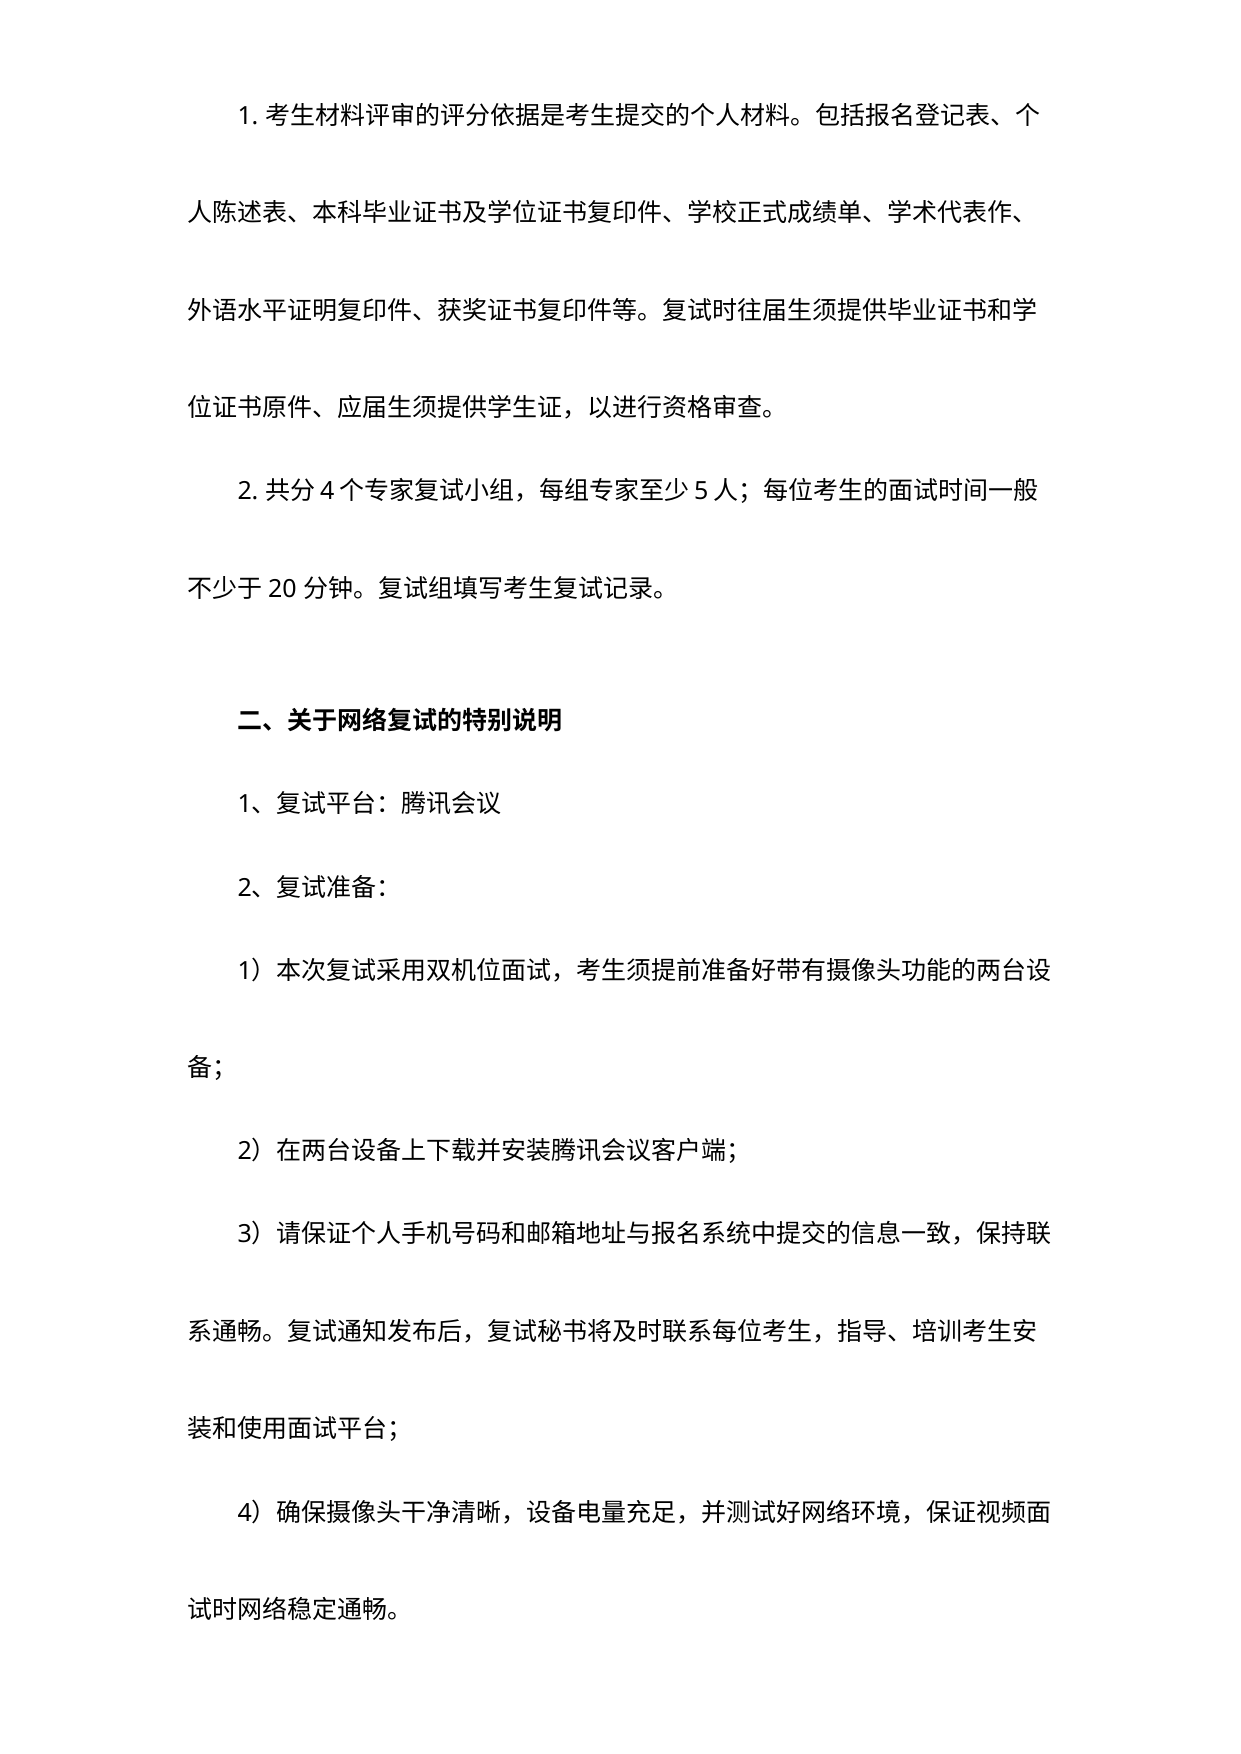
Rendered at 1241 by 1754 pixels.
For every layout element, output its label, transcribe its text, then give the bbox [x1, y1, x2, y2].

text 2、复试准备： [187, 853, 1053, 918]
text 1. 考生材料评审的评分依据是考生提交的个人材料。包括报名登记表、个人陈述表、本科毕业证书及学位证书复印件、学校正式成绩单、学术代表作、外语水平证明复印件、获奖证书复印件等。复试时往届生须提供毕业证书和学位证书原件、应届生须提供学生证，以进行资格审查。 [187, 81, 1053, 438]
text 1）本次复试采用双机位面试，考生须提前准备好带有摄像头功能的两台设备； [187, 936, 1053, 1098]
text 3）请保证个人手机号码和邮箱地址与报名系统中提交的信息一致，保持联系通畅。复试通知发布后，复试秘书将及时联系每位考生，指导、培训考生安装和使用面试平台； [187, 1199, 1053, 1459]
text 二、关于网络复试的特别说明 [187, 686, 1053, 751]
text 2）在两台设备上下载并安装腾讯会议客户端； [187, 1116, 1053, 1181]
text 2. 共分4个专家复试小组，每组专家至少5人；每位考生的面试时间一般不少于 20 分钟。复试组填写考生复试记录。 [187, 456, 1053, 619]
text 1、复试平台：腾讯会议 [187, 769, 1053, 834]
text 4）确保摄像头干净清晰，设备电量充足，并测试好网络环境，保证视频面试时网络稳定通畅。 [187, 1478, 1053, 1640]
